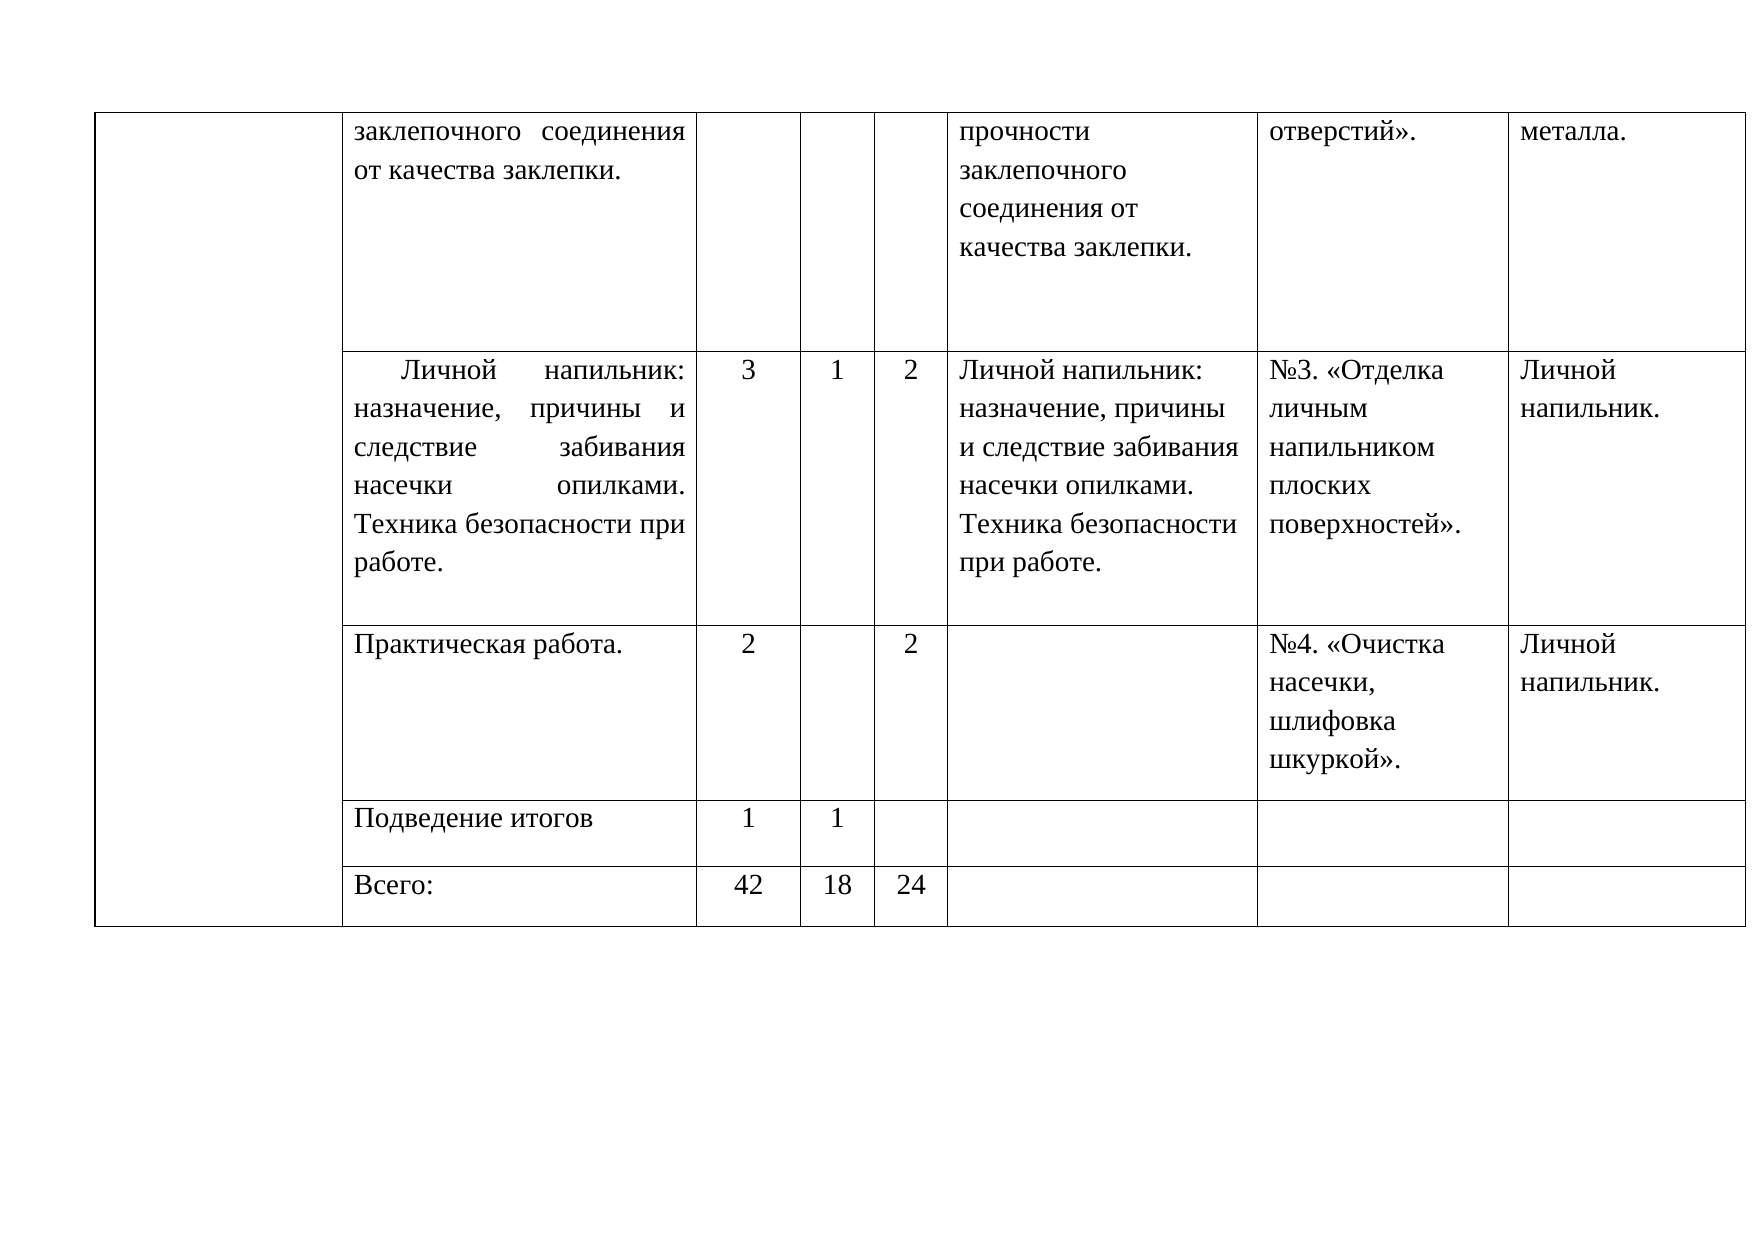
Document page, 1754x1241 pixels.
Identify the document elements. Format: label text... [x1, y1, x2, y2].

table_cell 1 [801, 113, 874, 351]
table_cell [1258, 867, 1508, 926]
table_cell [948, 867, 1257, 926]
table_cell Личной напильник. [1509, 626, 1745, 799]
table_cell 1 [697, 801, 800, 866]
table_cell 1 [801, 352, 874, 625]
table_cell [1509, 113, 1745, 351]
table_cell [1258, 801, 1508, 866]
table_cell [1258, 113, 1508, 351]
table_cell 3 [697, 113, 800, 351]
table_cell [801, 626, 874, 799]
table_cell 18 [801, 867, 874, 926]
table_cell Личной напильник: назначение, причины и следствие забивания насечки опилками. Техника безопасности при работе. [343, 352, 696, 625]
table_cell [343, 113, 696, 351]
table_cell 1 [801, 801, 874, 866]
table_cell Личной напильник. [1509, 352, 1745, 625]
table_cell 2 [875, 352, 947, 625]
table_cell Всего: [343, 867, 696, 926]
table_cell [948, 113, 1257, 351]
table_cell 3 [697, 352, 800, 625]
table_cell 2 [697, 626, 800, 799]
table_cell 2 [875, 626, 947, 799]
table_cell [875, 801, 947, 866]
table_cell Практическая работа. [343, 626, 696, 799]
table_cell №3. «Отделка личным напильником плоских поверхностей». [1258, 352, 1508, 625]
table_cell [948, 626, 1257, 799]
table_cell [1509, 867, 1745, 926]
table_cell 24 [875, 867, 947, 926]
table_cell 42 [697, 867, 800, 926]
table_cell Подведение итогов [343, 801, 696, 866]
table_cell Личной напильник: назначение, причины и следствие забивания насечки опилками. Техника безопасности при работе. [948, 352, 1257, 625]
table_cell [1509, 801, 1745, 866]
table_cell №4. «Очистка насечки, шлифовка шкуркой». [1258, 626, 1508, 799]
table_cell 2 [875, 113, 947, 351]
table_cell [948, 801, 1257, 866]
